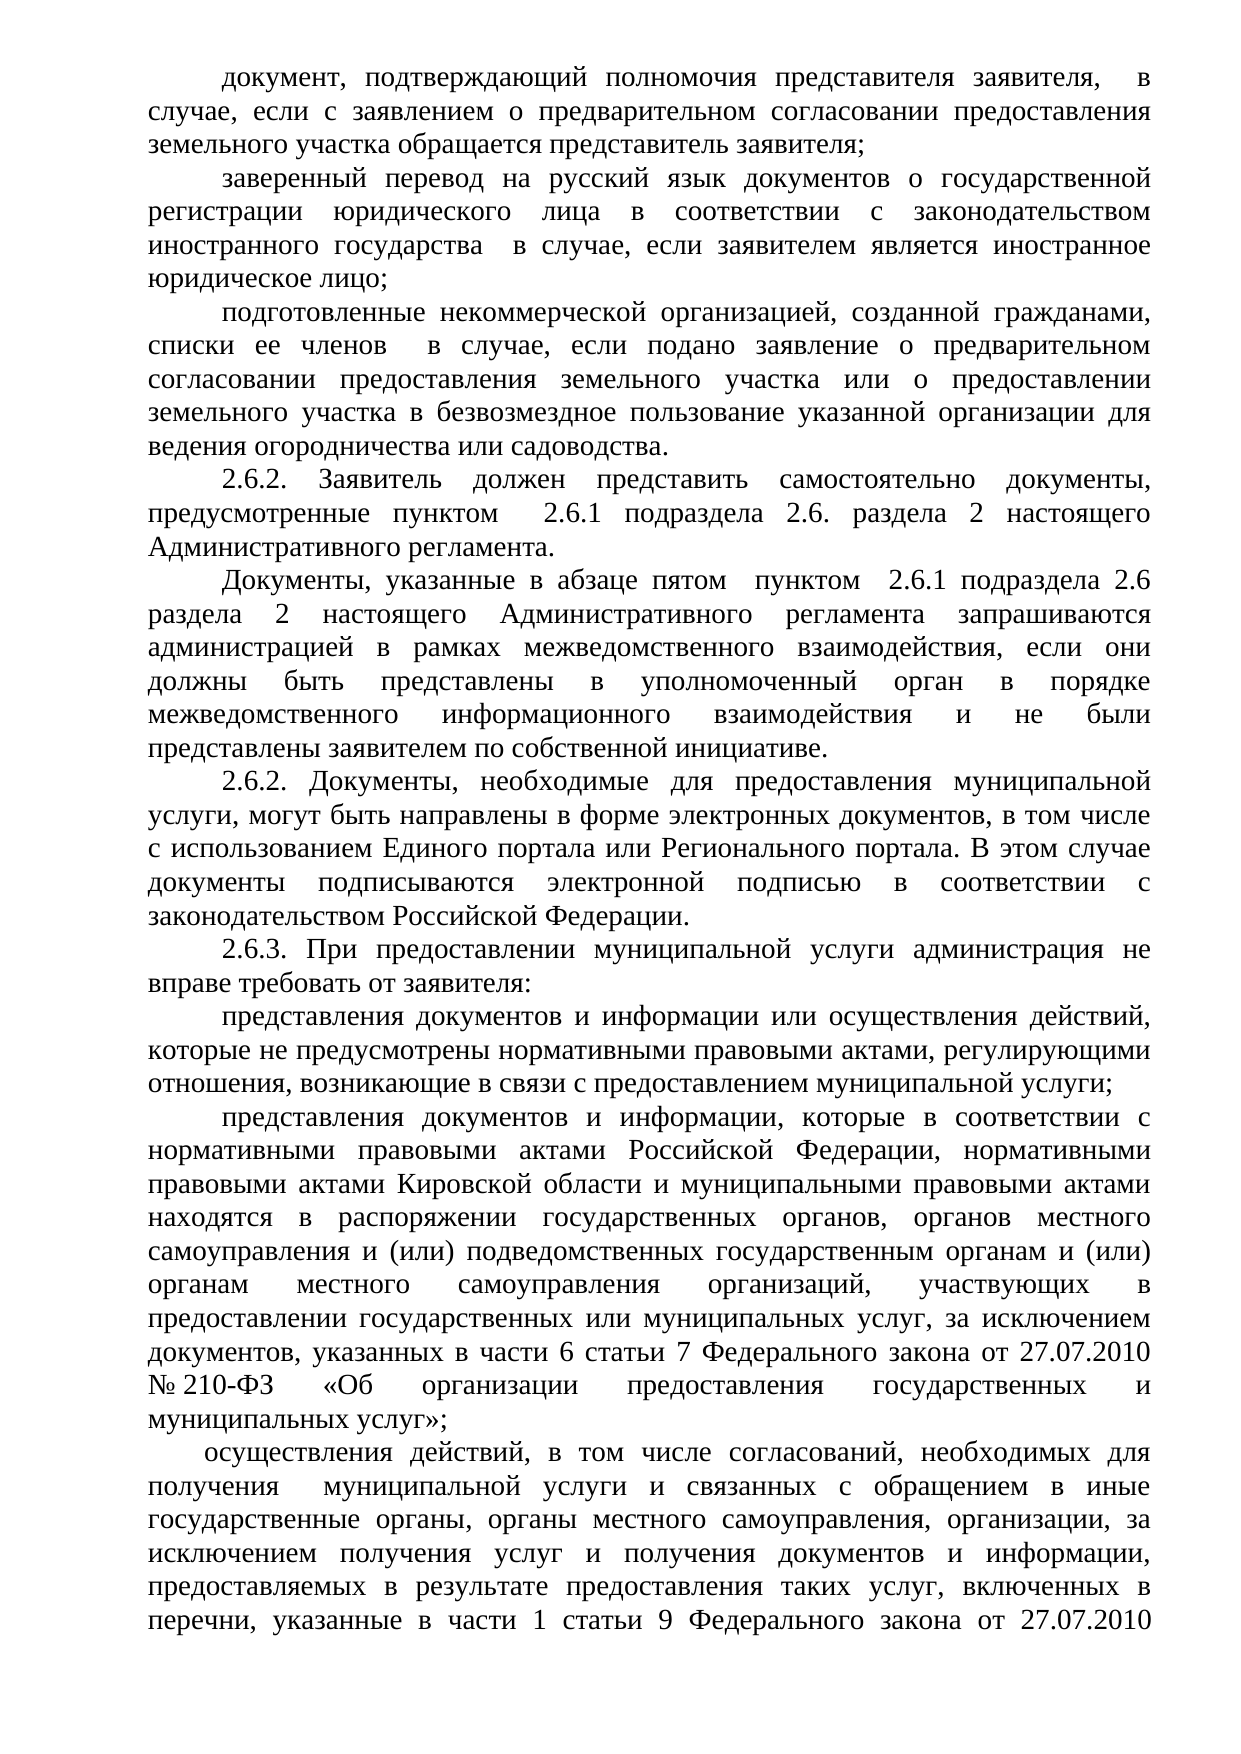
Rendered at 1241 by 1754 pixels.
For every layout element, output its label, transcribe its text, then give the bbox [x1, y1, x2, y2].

text 2.6.2. Документы, необходимые для предоставления муниципальной услуги, могут быть направлены в форме электронных документов, в том числе с использованием Единого портала или Регионального портала. В этом случае документы подписываются электронной подписью в соответствии с законодательством Российской Федерации. [148, 763, 1152, 931]
text Документы, указанные в абзаце пятом пунктом 2.6.1 подраздела 2.6 раздела 2 настоящего Административного регламента запрашиваются администрацией в рамках межведомственного взаимодействия, если они должны быть представлены в уполномоченный орган в порядке межведомственного информационного взаимодействия и не были представлены заявителем по собственной инициативе. [148, 562, 1152, 763]
text подготовленные некоммерческой организацией, созданной гражданами, списки ее членов в случае, если подано заявление о предварительном согласовании предоставления земельного участка или о предоставлении земельного участка в безвозмездное пользование указанной организации для ведения огородничества или садоводства. [148, 294, 1152, 462]
text 2.6.2. Заявитель должен представить самостоятельно документы, предусмотренные пунктом 2.6.1 подраздела 2.6. раздела 2 настоящего Административного регламента. [148, 462, 1152, 562]
text 2.6.3. При предоставлении муниципальной услуги администрация не вправе требовать от заявителя: [148, 931, 1152, 998]
text документ, подтверждающий полномочия представителя заявителя, в случае, если с заявлением о предварительном согласовании предоставления земельного участка обращается представитель заявителя; [148, 59, 1152, 160]
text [148, 1434, 1152, 1636]
text представления документов и информации, которые в соответствии с нормативными правовыми актами Российской Федерации, нормативными правовыми актами Кировской области и муниципальными правовыми актами находятся в распоряжении государственных органов, органов местного самоуправления и (или) подведомственных государственным органам и (или) органам местного самоуправления организаций, участвующих в предоставлении государственных или муниципальных услуг, за исключением документов, указанных в части 6 статьи 7 Федерального закона от 27.07.2010 № 210-ФЗ «Об организации предоставления государственных и муниципальных услуг»; [148, 1099, 1152, 1434]
text заверенный перевод на русский язык документов о государственной регистрации юридического лица в соответствии с законодательством иностранного государства в случае, если заявителем является иностранное юридическое лицо; [148, 160, 1152, 294]
text представления документов и информации или осуществления действий, которые не предусмотрены нормативными правовыми актами, регулирующими отношения, возникающие в связи с предоставлением муниципальной услуги; [148, 998, 1152, 1099]
